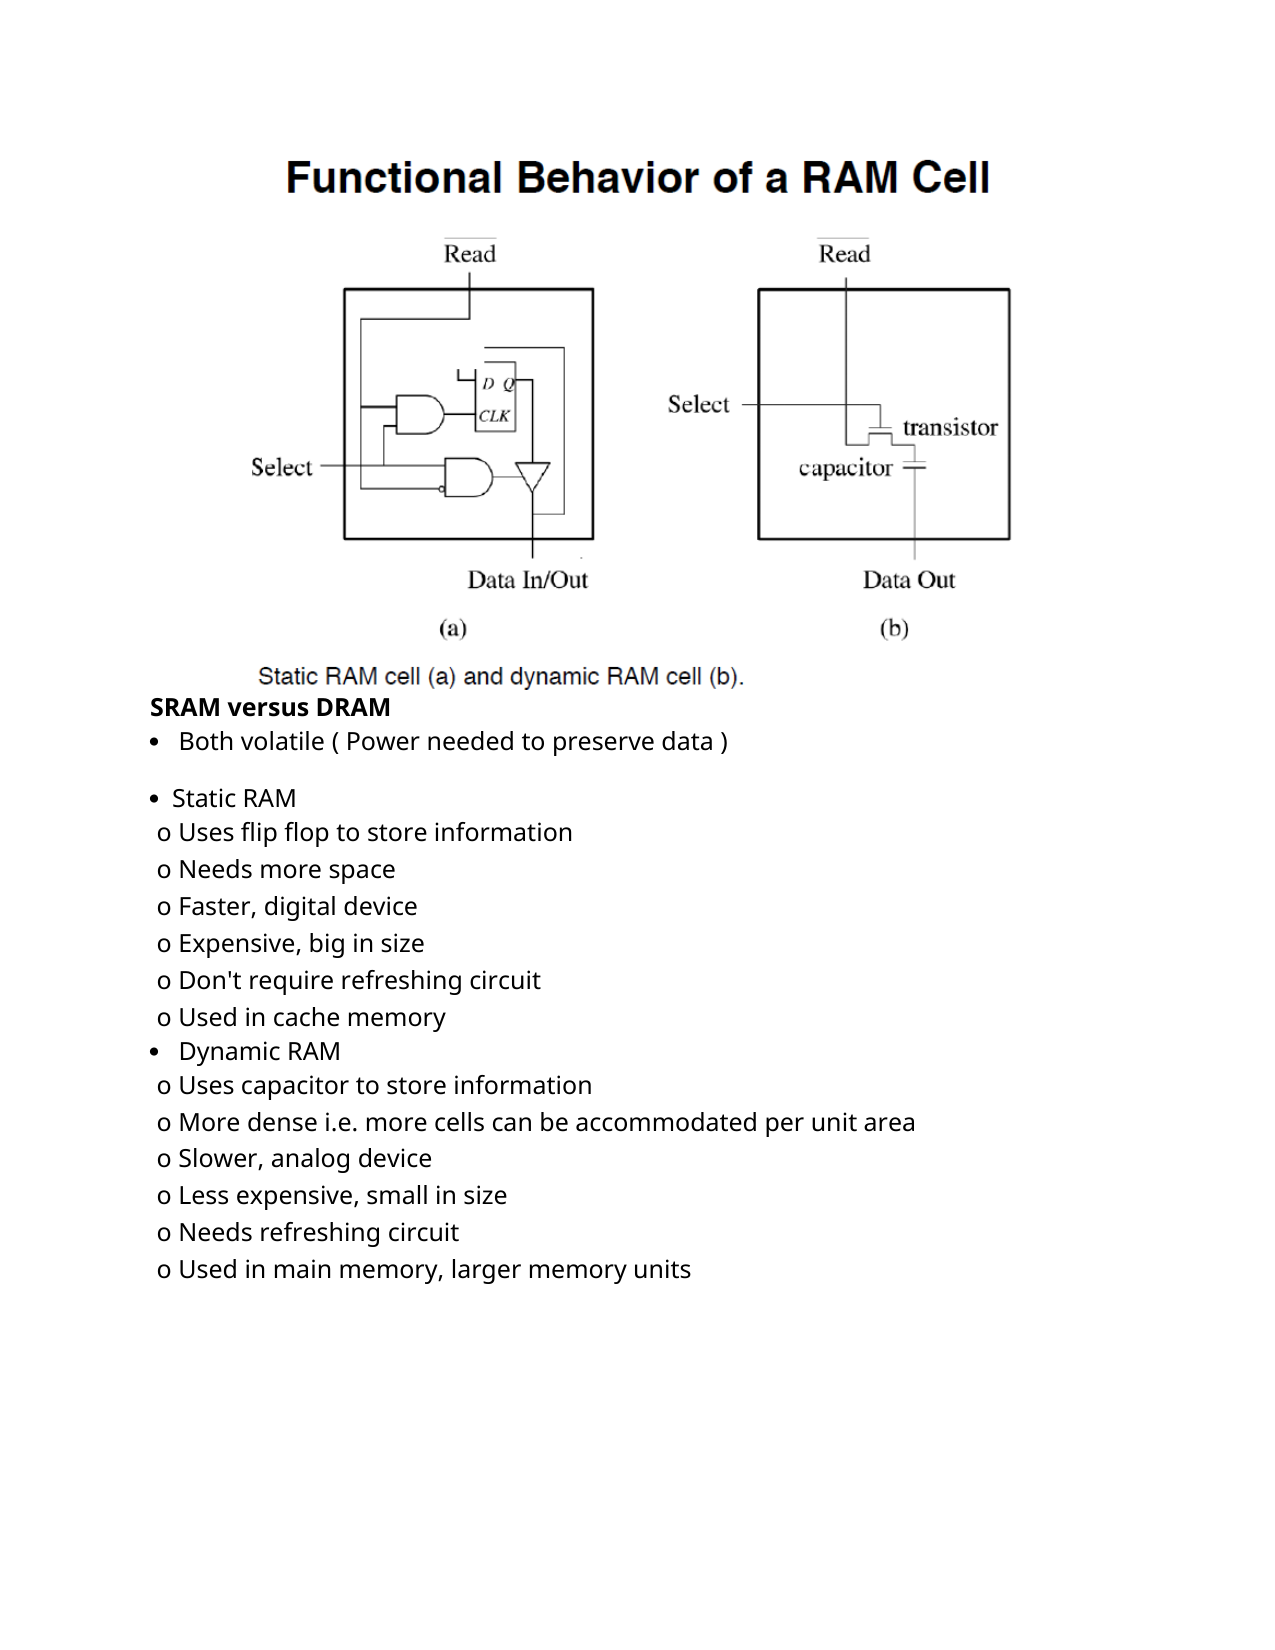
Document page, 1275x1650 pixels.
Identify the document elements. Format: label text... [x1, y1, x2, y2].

text o Expensive, big in size [150, 926, 1125, 959]
text SRAM versus DRAM [150, 690, 1125, 724]
picture [239, 150, 1036, 690]
text o More dense i.e. more cells can be accommodated per unit area [150, 1104, 1125, 1138]
text o Less expensive, small in size [150, 1178, 1125, 1212]
text o Uses capacitor to store information [150, 1067, 1125, 1101]
text  Dynamic RAM [150, 1033, 1125, 1067]
text o Needs refreshing circuit [150, 1215, 1125, 1249]
text o Used in main memory, larger memory units [150, 1252, 1125, 1286]
text o Used in cache memory [150, 999, 1125, 1033]
text  Both volatile ( Power needed to preserve data ) [150, 724, 1125, 758]
text o Needs more space [150, 852, 1125, 886]
text o Uses flip flop to store information [150, 815, 1125, 849]
text o Slower, analog device [150, 1141, 1125, 1175]
text o Don't require refreshing circuit [150, 962, 1125, 996]
text Static RAM [150, 781, 1125, 815]
text o Faster, digital device [150, 889, 1125, 923]
